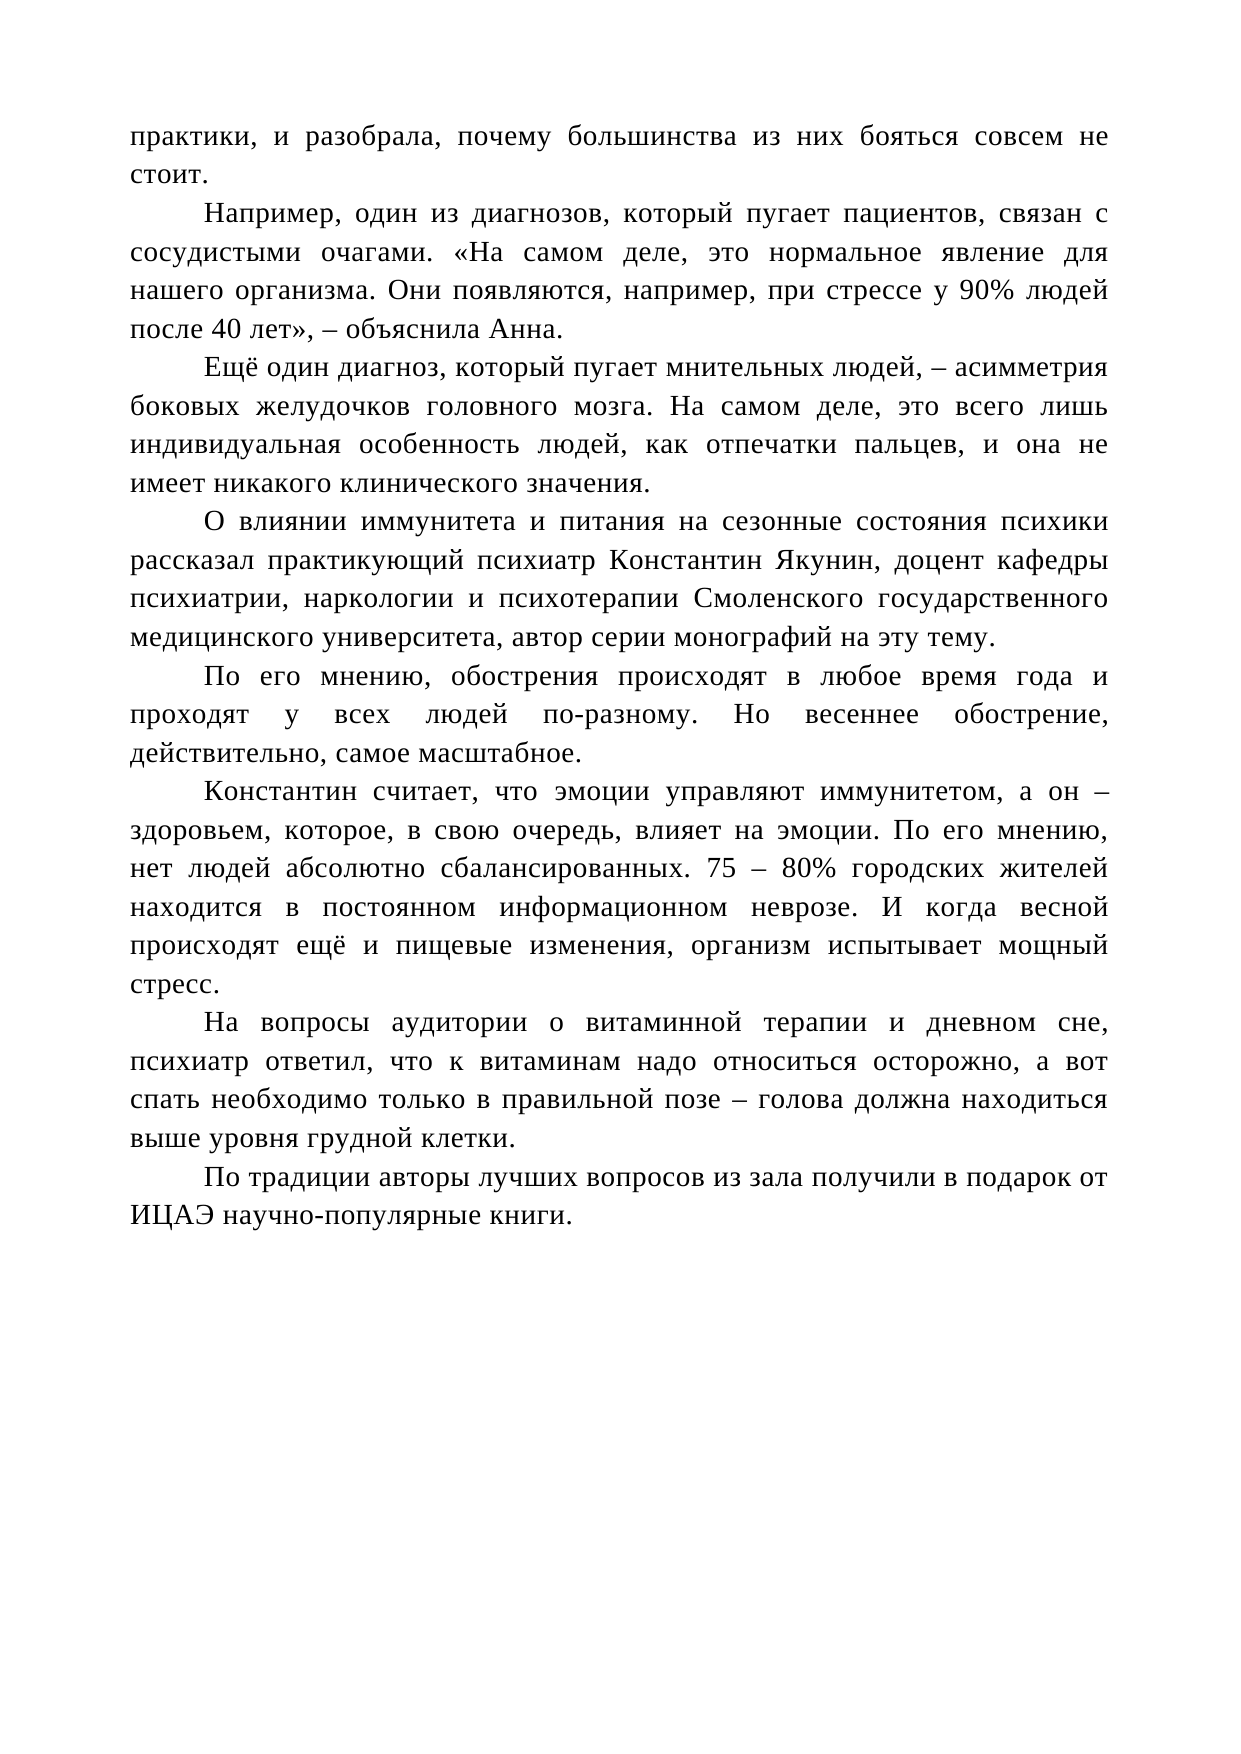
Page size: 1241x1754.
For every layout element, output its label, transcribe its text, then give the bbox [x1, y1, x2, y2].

text На вопросы аудитории о витаминной терапии и дневном сне, психиатр ответил, что к витаминам надо относиться осторожно, а вот спать необходимо только в правильной позе – голова должна находиться выше уровня грудной клетки. [130, 1004, 1110, 1154]
text О влиянии иммунитета и питания на сезонные состояния психики рассказал практикующий психиатр Константин Якунин, доцент кафедры психиатрии, наркологии и психотерапии Смоленского государственного медицинского университета, автор серии монографий на эту тему. [130, 503, 1110, 653]
text Ещё один диагноз, который пугает мнительных людей, – асимметрия боковых желудочков головного мозга. На самом деле, это всего лишь индивидуальная особенность людей, как отпечатки пальцев, и она не имеет никакого клинического значения. [130, 349, 1110, 498]
text Константин считает, что эмоции управляют иммунитетом, а он – здоровьем, которое, в свою очередь, влияет на эмоции. По его мнению, нет людей абсолютно сбалансированных. 75 – 80% городских жителей находится в постоянном информационном неврозе. И когда весной происходят ещё и пищевые изменения, организм испытывает мощный стресс. [130, 773, 1110, 999]
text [130, 118, 1110, 190]
text По его мнению, обострения происходят в любое время года и проходят у всех людей по-разному. Но весеннее обострение, действительно, самое масштабное. [130, 658, 1110, 768]
text Например, один из диагнозов, который пугает пациентов, связан с сосудистыми очагами. «На самом деле, это нормальное явление для нашего организма. Они появляются, например, при стрессе у 90% людей после 40 лет», – объяснила Анна. [130, 195, 1110, 344]
text По традиции авторы лучших вопросов из зала получили в подарок от ИЦАЭ научно-популярные книги. [130, 1159, 1110, 1231]
